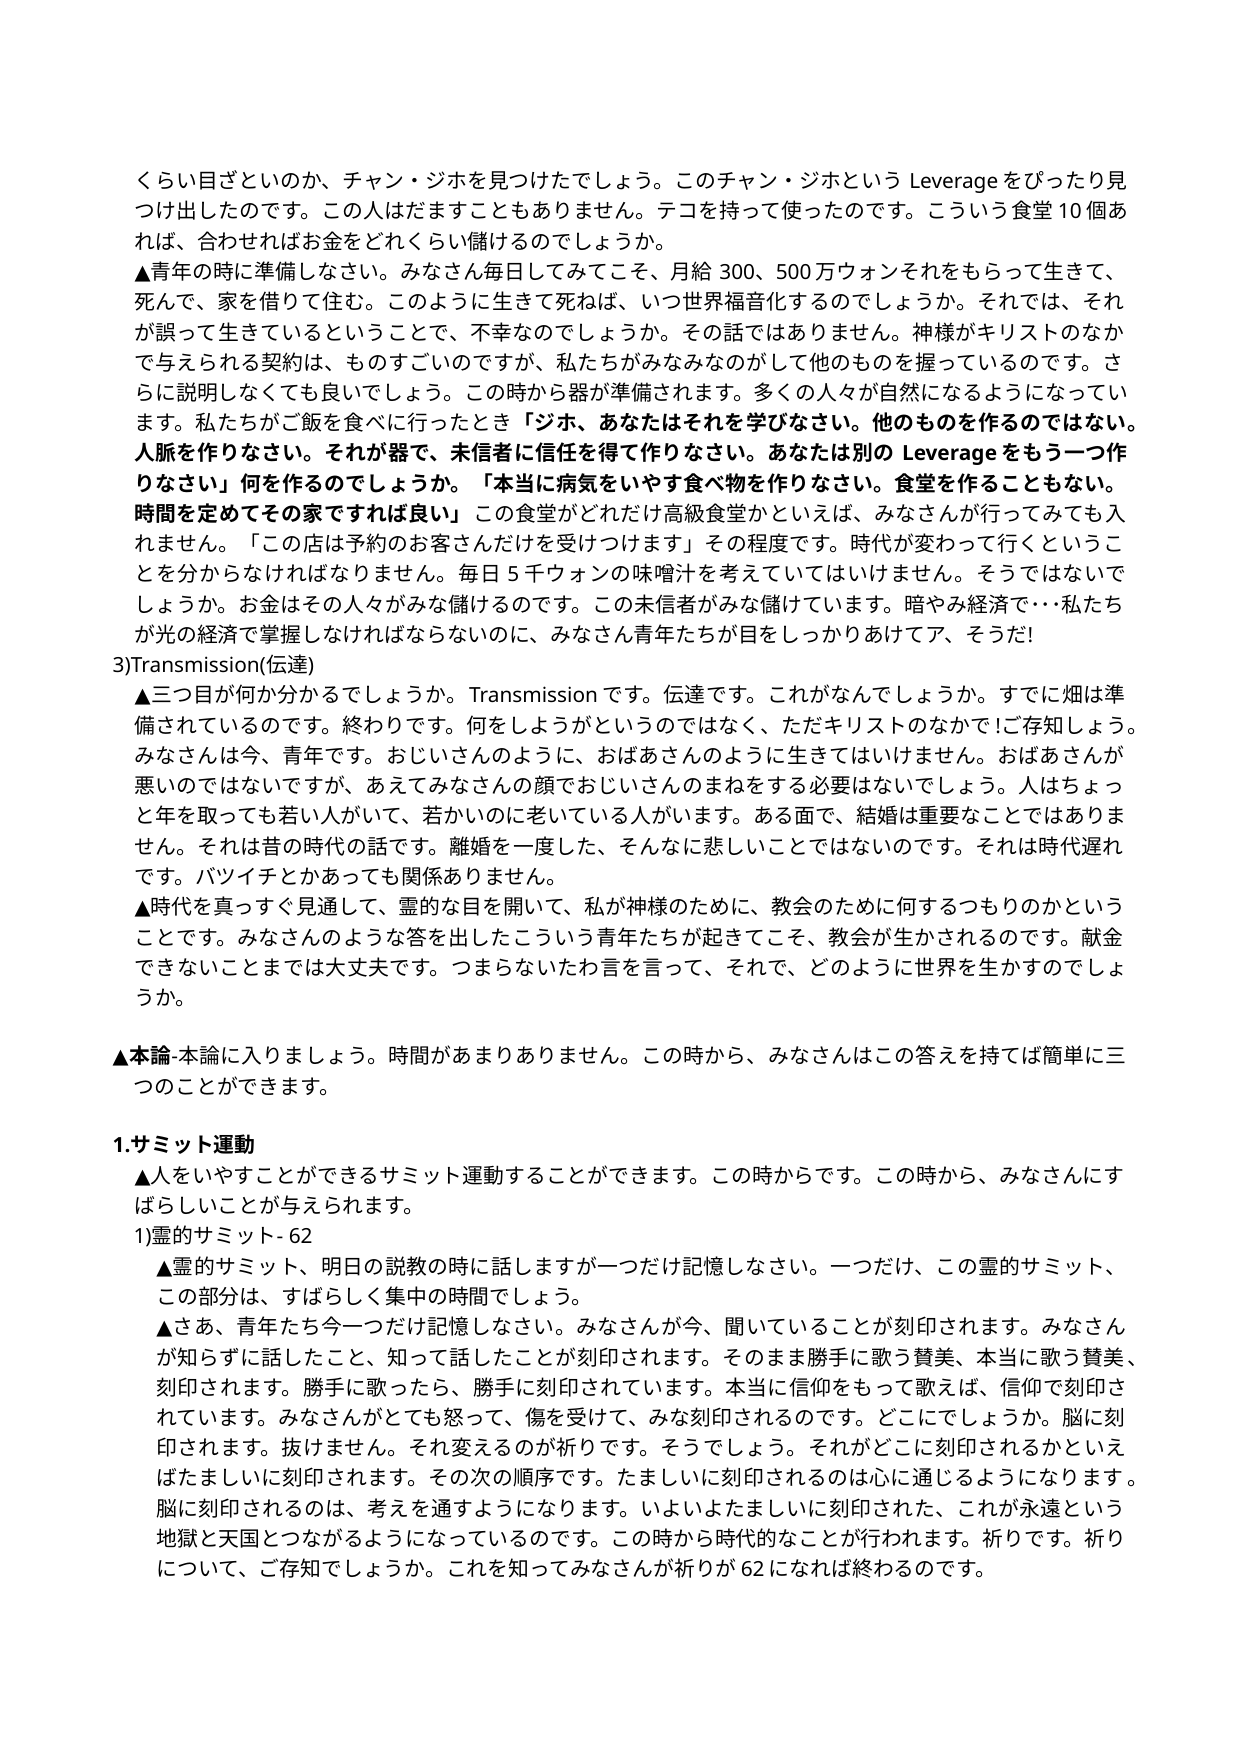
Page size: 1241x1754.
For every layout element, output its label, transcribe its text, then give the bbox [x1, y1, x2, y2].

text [134, 164, 1128, 255]
text 1)霊的サミット- 62 [112, 1219, 1128, 1250]
text ▲三つ目が何か分かるでしょうか。Transmissionです。伝達です。これがなんでしょうか。すでに畑は準備されているのです。終わりです。何をしようがというのではなく、ただキリストのなかで!ご存知しょう。みなさんは今、青年です。おじいさんのように、おばあさんのように生きてはいけません。おばあさんが悪いのではないですが、あえてみなさんの顔でおじいさんのまねをする必要はないでしょう。人はちょっと年を取っても若い人がいて、若かいのに老いている人がいます。ある面で、結婚は重要なことではありません。それは昔の時代の話です。離婚を一度した、そんなに悲しいことではないのです。それは時代遅れです。バツイチとかあっても関係ありません。 [134, 679, 1128, 890]
text ▲人をいやすことができるサミット運動することができます。この時からです。この時から、みなさんにすばらしいことが与えられます。 [134, 1159, 1128, 1219]
text 1.サミット運動 [112, 1129, 1128, 1159]
text ▲霊的サミット、明日の説教の時に話しますが一つだけ記憶しなさい。一つだけ、この霊的サミット、この部分は、すばらしく集中の時間でしょう。 [156, 1250, 1128, 1310]
text ▲さあ、青年たち今一つだけ記憶しなさい。みなさんが今、聞いていることが刻印されます。みなさんが知らずに話したこと、知って話したことが刻印されます。そのまま勝手に歌う賛美、本当に歌う賛美、刻印されます。勝手に歌ったら、勝手に刻印されています。本当に信仰をもって歌えば、信仰で刻印されています。みなさんがとても怒って、傷を受けて、みな刻印されるのです。どこにでしょうか。脳に刻印されます。抜けません。それ変えるのが祈りです。そうでしょう。それがどこに刻印されるかといえばたましいに刻印されます。その次の順序です。たましいに刻印されるのは心に通じるようになります。脳に刻印されるのは、考えを通すようになります。いよいよたましいに刻印された、これが永遠という地獄と天国とつながるようになっているのです。この時から時代的なことが行われます。祈りです。祈りについて、ご存知でしょうか。これを知ってみなさんが祈りが62になれば終わるのです。 [156, 1310, 1128, 1582]
text ▲本論-本論に入りましょう。時間があまりありません。この時から、みなさんはこの答えを持てば簡単に三つのことができます。 [112, 1040, 1128, 1100]
text ▲青年の時に準備しなさい。みなさん毎日してみてこそ、月給300、500万ウォンそれをもらって生きて、死んで、家を借りて住む。このように生きて死ねば、いつ世界福音化するのでしょうか。それでは、それが誤って生きているということで、不幸なのでしょうか。その話ではありません。神様がキリストのなかで与えられる契約は、ものすごいのですが、私たちがみなみなのがして他のものを握っているのです。さらに説明しなくても良いでしょう。この時から器が準備されます。多くの人々が自然になるようになっています。私たちがご飯を食べに行ったとき「ジホ、あなたはそれを学びなさい。他のものを作るのではない。人脈を作りなさい。それが器で、未信者に信任を得て作りなさい。あなたは別のLeverageをもう一つ作りなさい」何を作るのでしょうか。「本当に病気をいやす食べ物を作りなさい。食堂を作ることもない。時間を定めてその家ですれば良い」この食堂がどれだけ高級食堂かといえば、みなさんが行ってみても入れません。「この店は予約のお客さんだけを受けつけます」その程度です。時代が変わって行くということを分からなければなりません。毎日5千ウォンの味噌汁を考えていてはいけません。そうではないでしょうか。お金はその人々がみな儲けるのです。この未信者がみな儲けています。暗やみ経済で･･･私たちが光の経済で掌握しなければならないのに、みなさん青年たちが目をしっかりあけてア、そうだ! [134, 255, 1128, 648]
text 3)Transmission(伝達) [112, 648, 1128, 679]
text ▲時代を真っすぐ見通して、霊的な目を開いて、私が神様のために、教会のために何するつもりのかということです。みなさんのような答を出したこういう青年たちが起きてこそ、教会が生かされるのです。献金できないことまでは大丈夫です。つまらないたわ言を言って、それで、どのように世界を生かすのでしょうか。 [134, 890, 1128, 1011]
